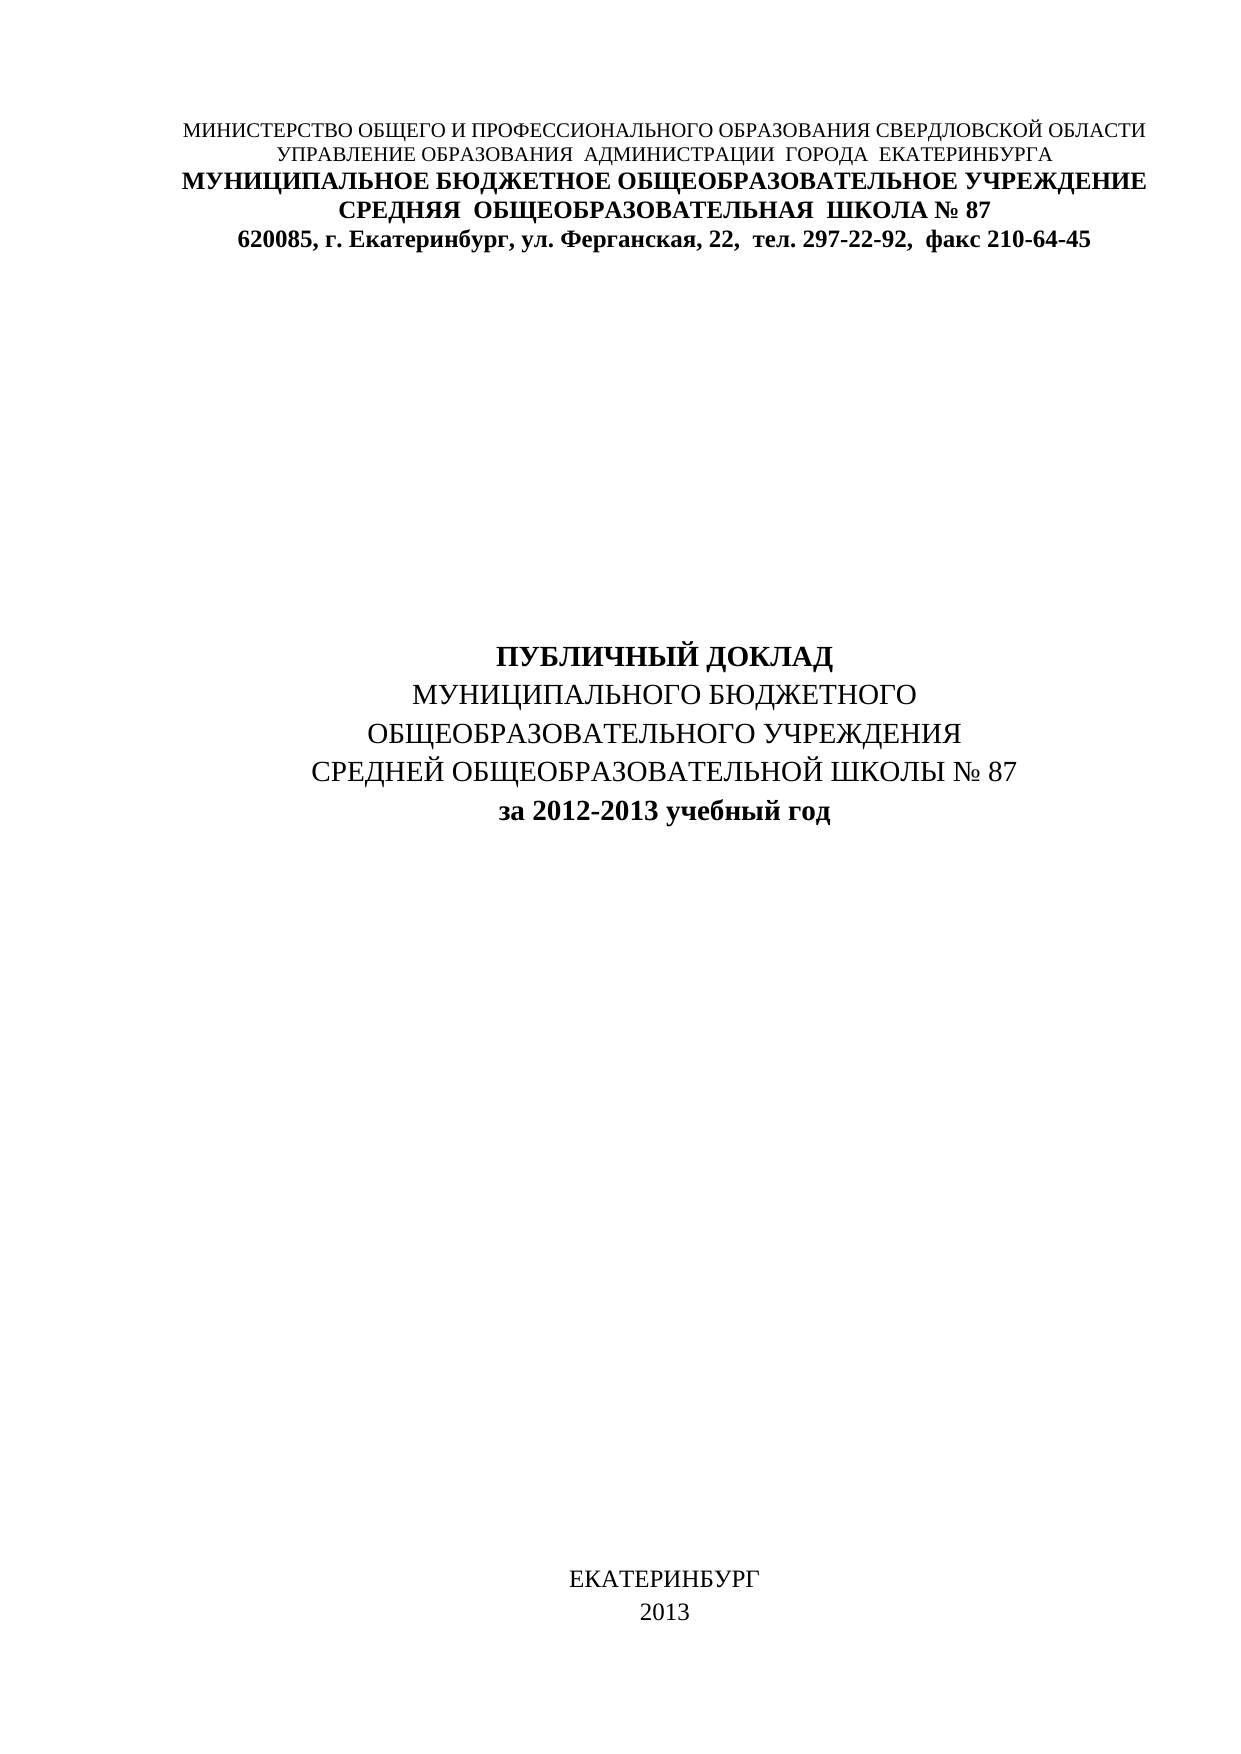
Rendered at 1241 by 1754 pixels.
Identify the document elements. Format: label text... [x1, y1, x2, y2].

text СРЕДНЯЯ ОБЩЕОБРАЗОВАТЕЛЬНАЯ ШКОЛА № 87 [177, 195, 1152, 224]
text за 2012-2013 учебный год [177, 793, 1152, 826]
text МУНИЦИПАЛЬНОЕ БЮДЖЕТНОЕ ОБЩЕОБРАЗОВАТЕЛЬНОЕ УЧРЕЖДЕНИЕ [177, 166, 1152, 195]
text ПУБЛИЧНЫЙ ДОКЛАД [177, 639, 1152, 672]
text МУНИЦИПАЛЬНОГО БЮДЖЕТНОГО [177, 677, 1152, 711]
text УПРАВЛЕНИЕ ОБРАЗОВАНИЯ АДМИНИСТРАЦИИ ГОРОДА ЕКАТЕРИНБУРГА [177, 142, 1152, 166]
text ОБЩЕОБРАЗОВАТЕЛЬНОГО УЧРЕЖДЕНИЯ [177, 716, 1152, 749]
text 2013 [177, 1597, 1152, 1626]
text СРЕДНЕЙ ОБЩЕОБРАЗОВАТЕЛЬНОЙ ШКОЛЫ № 87 [177, 754, 1152, 788]
text . Екатеринбург, ул. Ферганская, 22, тел. 297-22-92, факс 210-64-45 [177, 224, 1152, 252]
text ЕКАТЕРИНБУРГ [177, 1564, 1152, 1592]
text МИНИСТЕРСТВО ОБЩЕГО И ПРОФЕССИОНАЛЬНОГО ОБРАЗОВАНИЯ СВЕРДЛОВСКОЙ ОБЛАСТИ [177, 118, 1152, 142]
